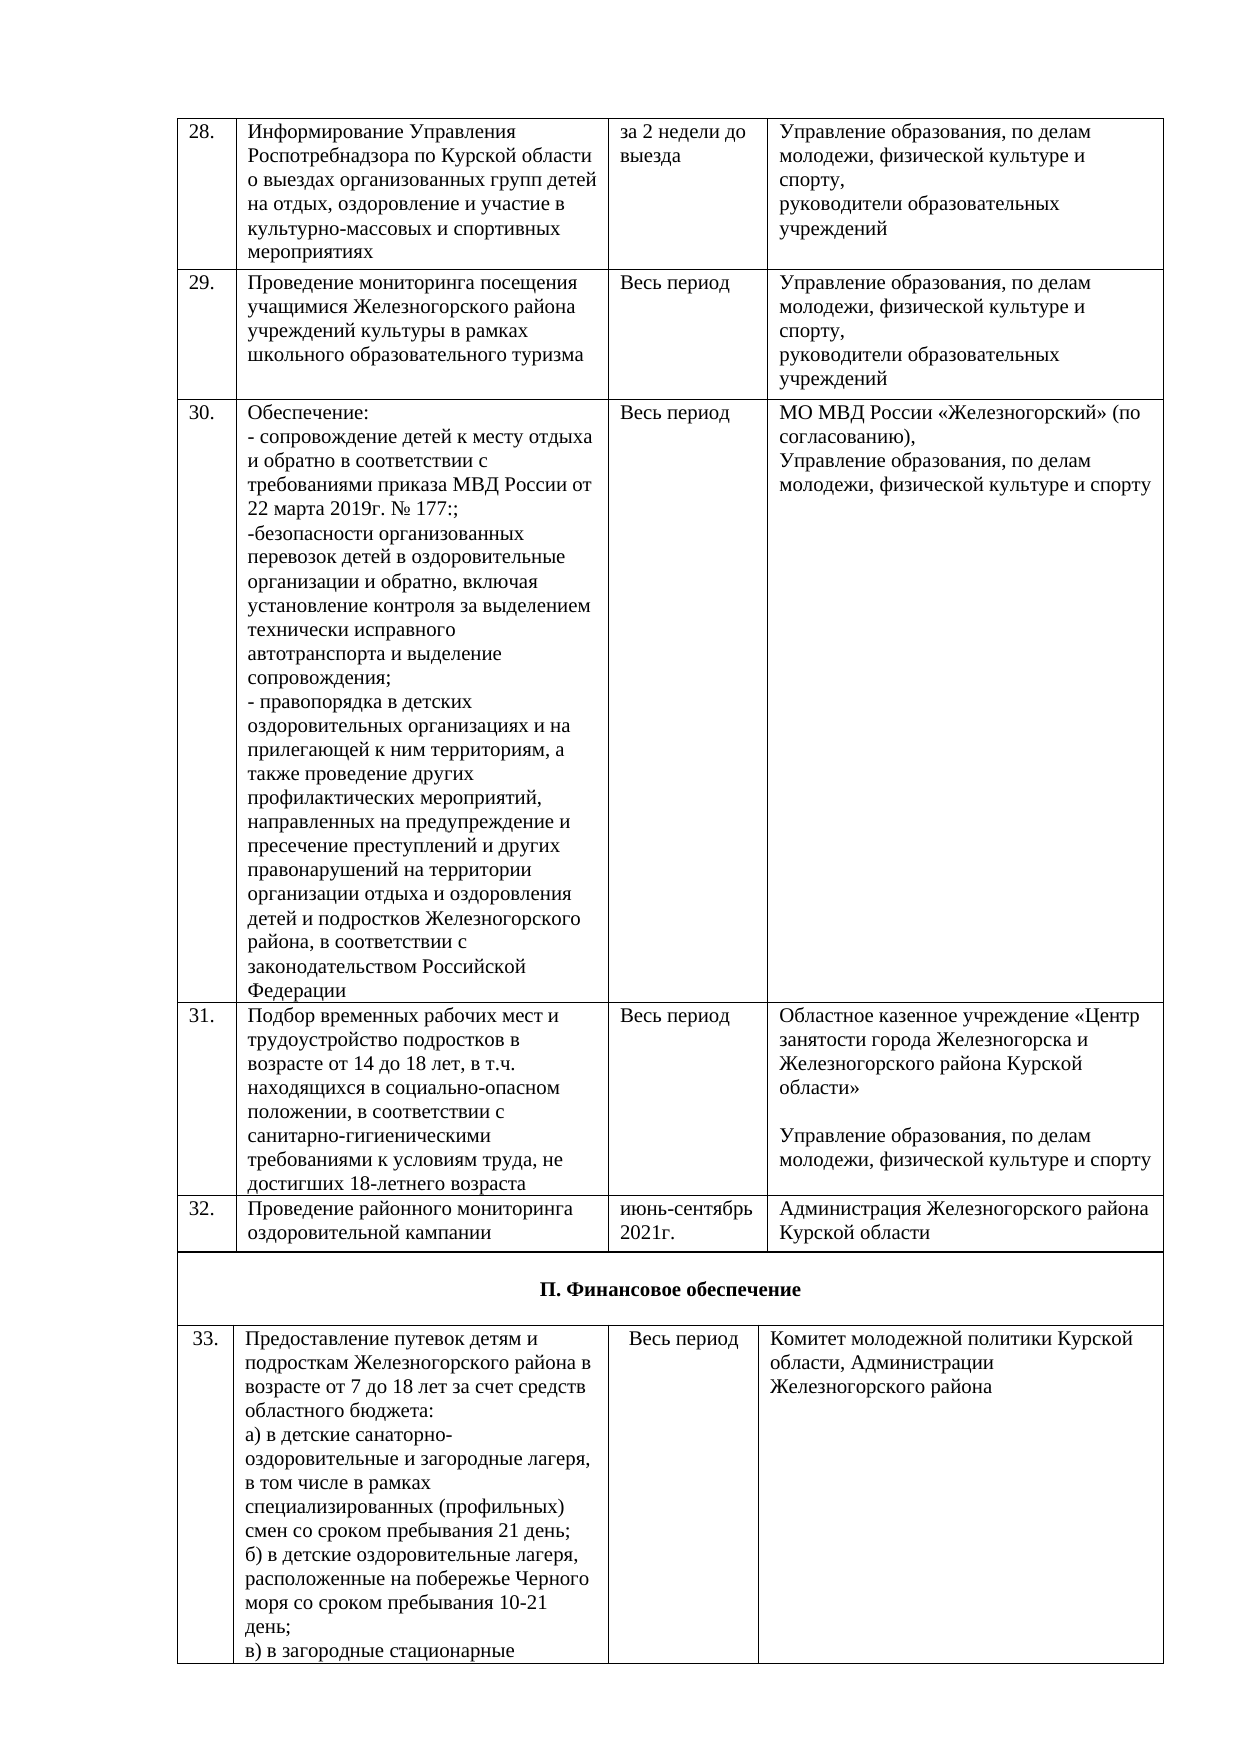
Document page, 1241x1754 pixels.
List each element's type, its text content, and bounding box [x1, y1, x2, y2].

table_cell Весь период [609, 1326, 758, 1662]
table_cell 31. [178, 1003, 236, 1195]
table_cell Весь период [609, 270, 767, 399]
table_cell Весь период [609, 1003, 767, 1195]
table_cell 29. [178, 270, 236, 399]
table_cell Весь период [609, 400, 767, 1002]
table_cell за 2 недели до выезда [609, 119, 767, 269]
table_cell Администрация Железногорского района Курской области [768, 1196, 1163, 1251]
table_cell 32. [178, 1196, 236, 1251]
table_cell Проведение мониторинга посещения учащимися Железногорского района учреждений культуры в рамках школьного образовательного туризма [237, 270, 608, 399]
table_cell Областное казенное учреждение «Центр занятости города Железногорска и Железногорского района Курской области» Управление образования, по делам молодежи, физической культуре и спорту [768, 1003, 1163, 1195]
table_cell 33. [178, 1326, 233, 1662]
table_cell Проведение районного мониторинга оздоровительной кампании [237, 1196, 608, 1251]
table_cell Управление образования, по делам молодежи, физической культуре и спорту, руководители образовательных учреждений [768, 270, 1163, 399]
table_cell Подбор временных рабочих мест и трудоустройство подростков в возрасте от 14 до 18 лет, в т.ч. находящихся в социально-опасном положении, в соответствии с санитарно-гигиеническими требованиями к условиям труда, не достигших 18-летнего возраста [237, 1003, 608, 1195]
table_cell 28. [178, 119, 236, 269]
table_cell 30. [178, 400, 236, 1002]
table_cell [759, 1326, 1163, 1662]
table_cell МО МВД России «Железногорский» (по согласованию), Управление образования, по делам молодежи, физической культуре и спорту [768, 400, 1163, 1002]
table_cell П. Финансовое обеспечение [178, 1253, 1163, 1324]
table_cell Обеспечение: - сопровождение детей к месту отдыха и обратно в соответствии с требованиями приказа МВД России от 22 марта 2019г. № 177:; -безопасности организованных перевозок детей в оздоровительные организации и обратно, включая установление контроля за выделением технически исправного автотранспорта и выделение сопровождения; - правопорядка в детских оздоровительных организациях и на прилегающей к ним территориям, а также проведение других профилактических мероприятий, направленных на предупреждение и пресечение преступлений и других правонарушений на территории организации отдыха и оздоровления детей и подростков Железногорского района, в соответствии с законодательством Российской Федерации [237, 400, 608, 1002]
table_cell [234, 1326, 608, 1662]
table_cell июнь-сентябрь 2021г. [609, 1196, 767, 1251]
table_cell Информирование Управления Роспотребнадзора по Курской области о выездах организованных групп детей на отдых, оздоровление и участие в культурно-массовых и спортивных мероприятиях [237, 119, 608, 269]
table_cell Управление образования, по делам молодежи, физической культуре и спорту, руководители образовательных учреждений [768, 119, 1163, 269]
